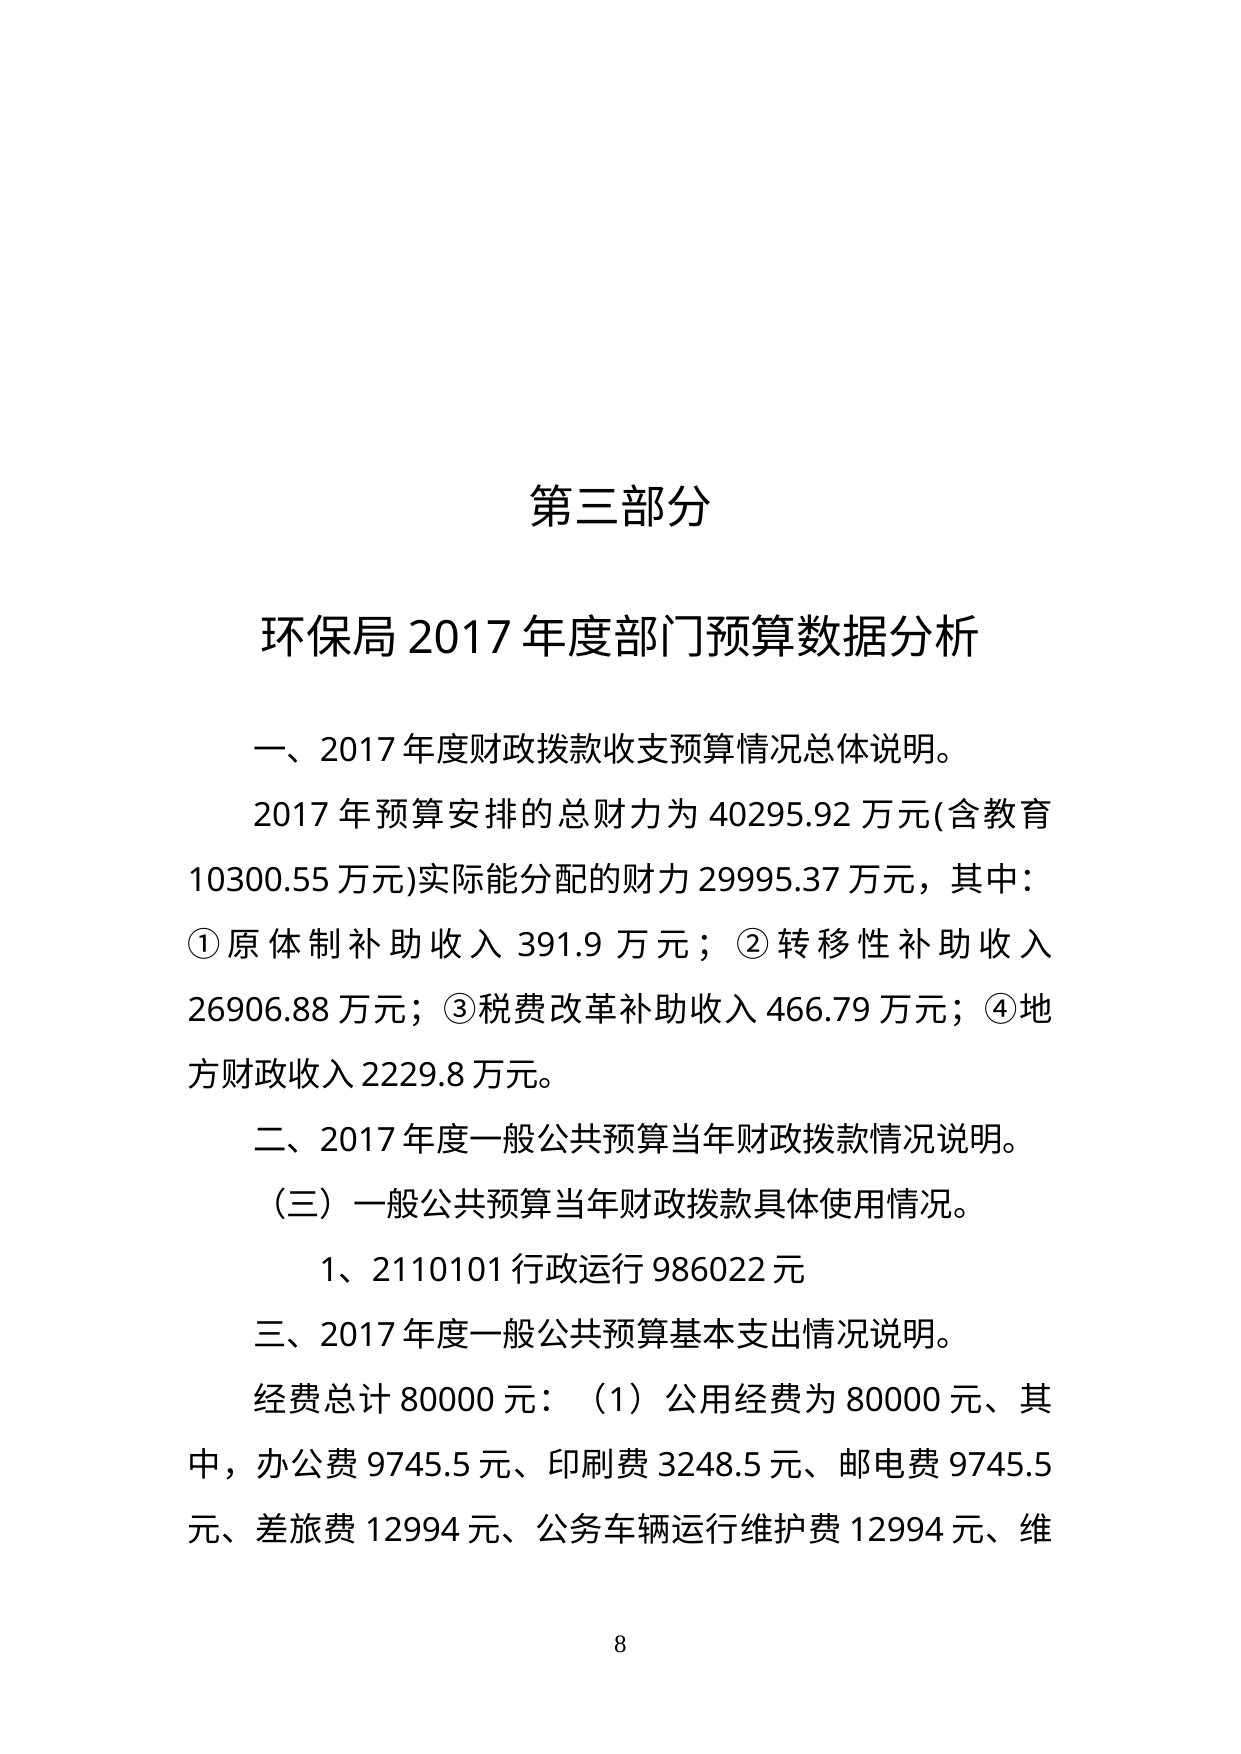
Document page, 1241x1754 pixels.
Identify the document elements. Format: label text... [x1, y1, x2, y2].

text 1、2110101行政运行986022元 [187, 1234, 1053, 1299]
text （三）一般公共预算当年财政拨款具体使用情况。 [187, 1169, 1053, 1234]
text 环保局2017年度部门预算数据分析 [187, 584, 1053, 682]
text 二、2017年度一般公共预算当年财政拨款情况说明。 [187, 1104, 1053, 1169]
text 第三部分 [187, 454, 1053, 552]
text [187, 1364, 1053, 1559]
text 一、2017年度财政拨款收支预算情况总体说明。 [187, 714, 1053, 779]
text 2017年预算安排的总财力为40295.92万元(含教育10300.55万元)实际能分配的财力29995.37万元，其中：①原体制补助收入391.9万元；②转移性补助收入26906.88万元；③税费改革补助收入466.79万元；④地方财政收入2229.8万元。 [187, 779, 1053, 1104]
text 三、2017年度一般公共预算基本支出情况说明。 [187, 1299, 1053, 1364]
